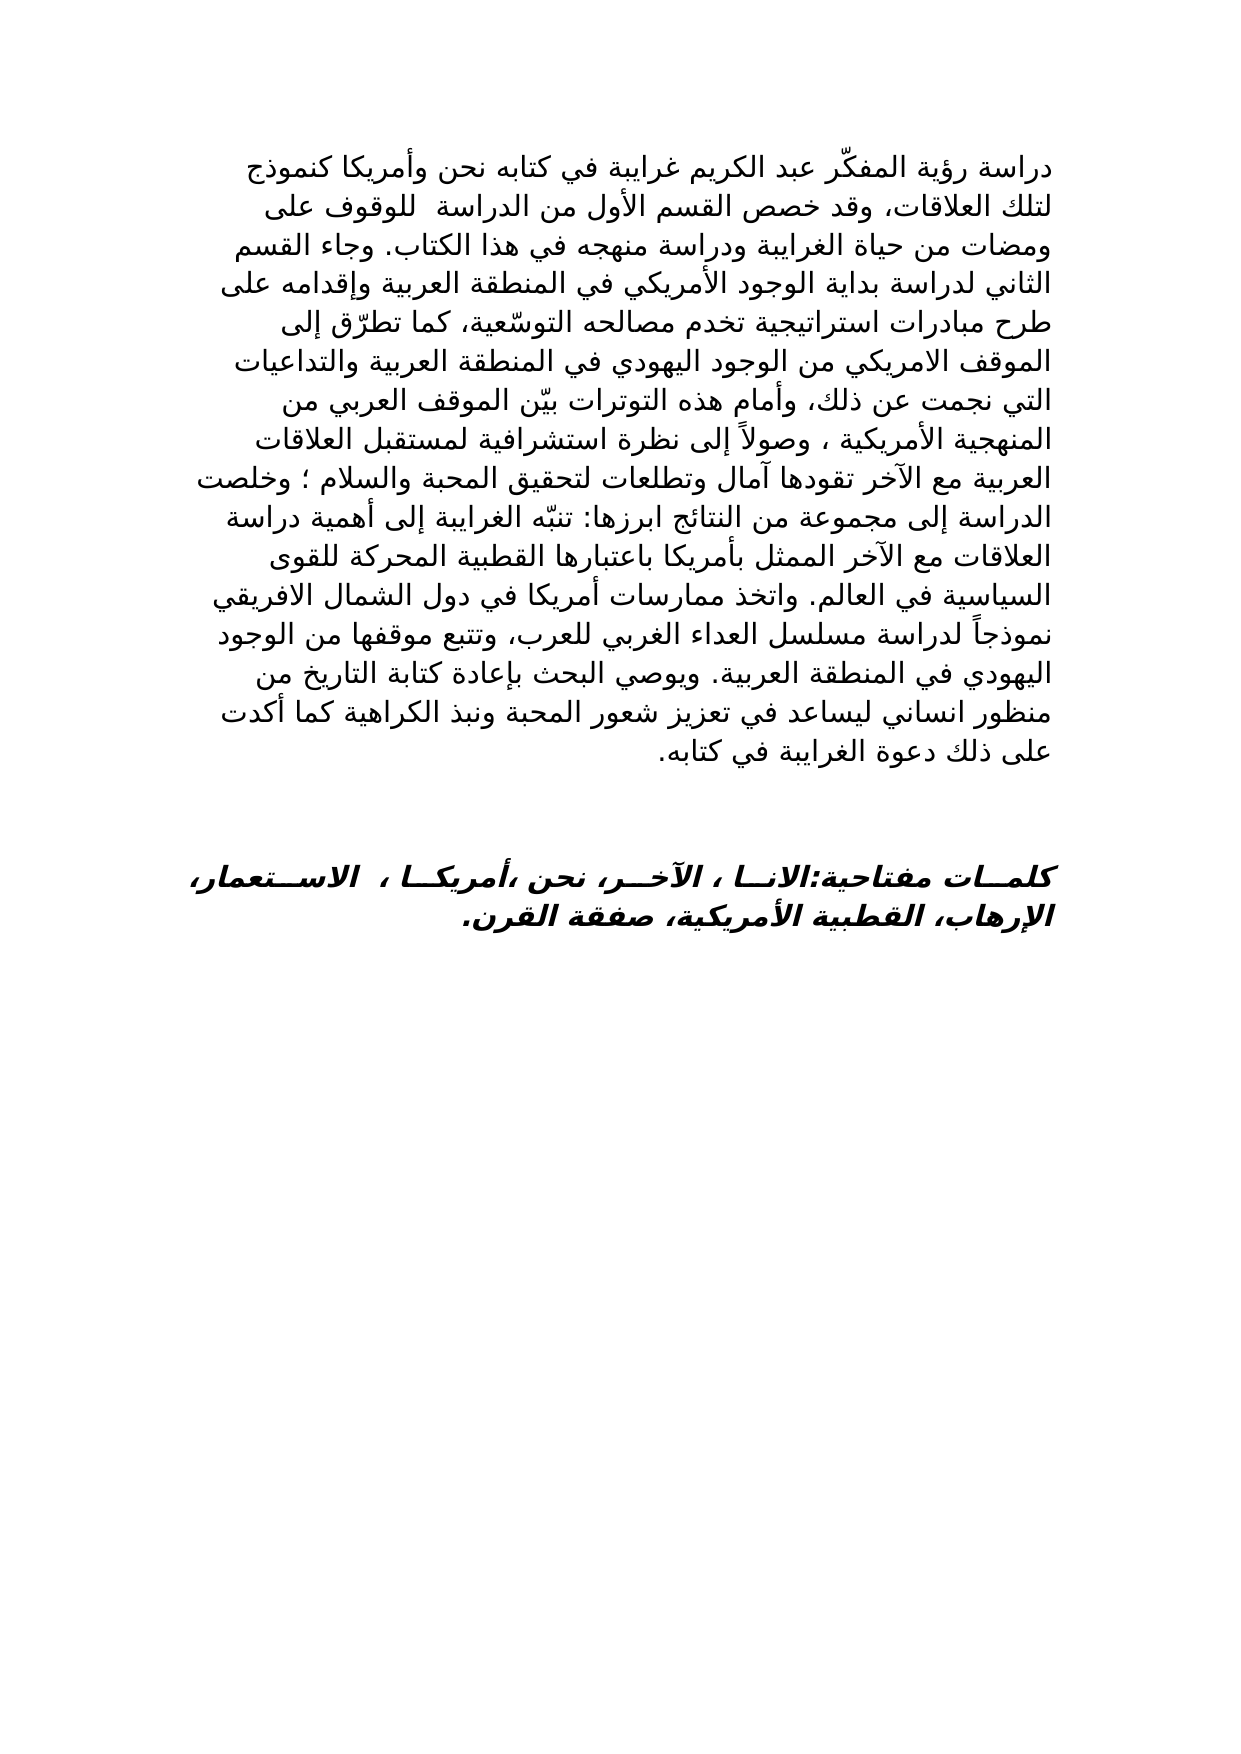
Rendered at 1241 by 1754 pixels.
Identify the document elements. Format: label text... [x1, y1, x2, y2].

text كلمات مفتاحية:الانا ، الآخر، نحن ،أمريكا ، الاستعمار، الإرهاب، القطبية الأمريكية، صفقة القرن. [187, 861, 1053, 933]
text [187, 150, 1053, 768]
